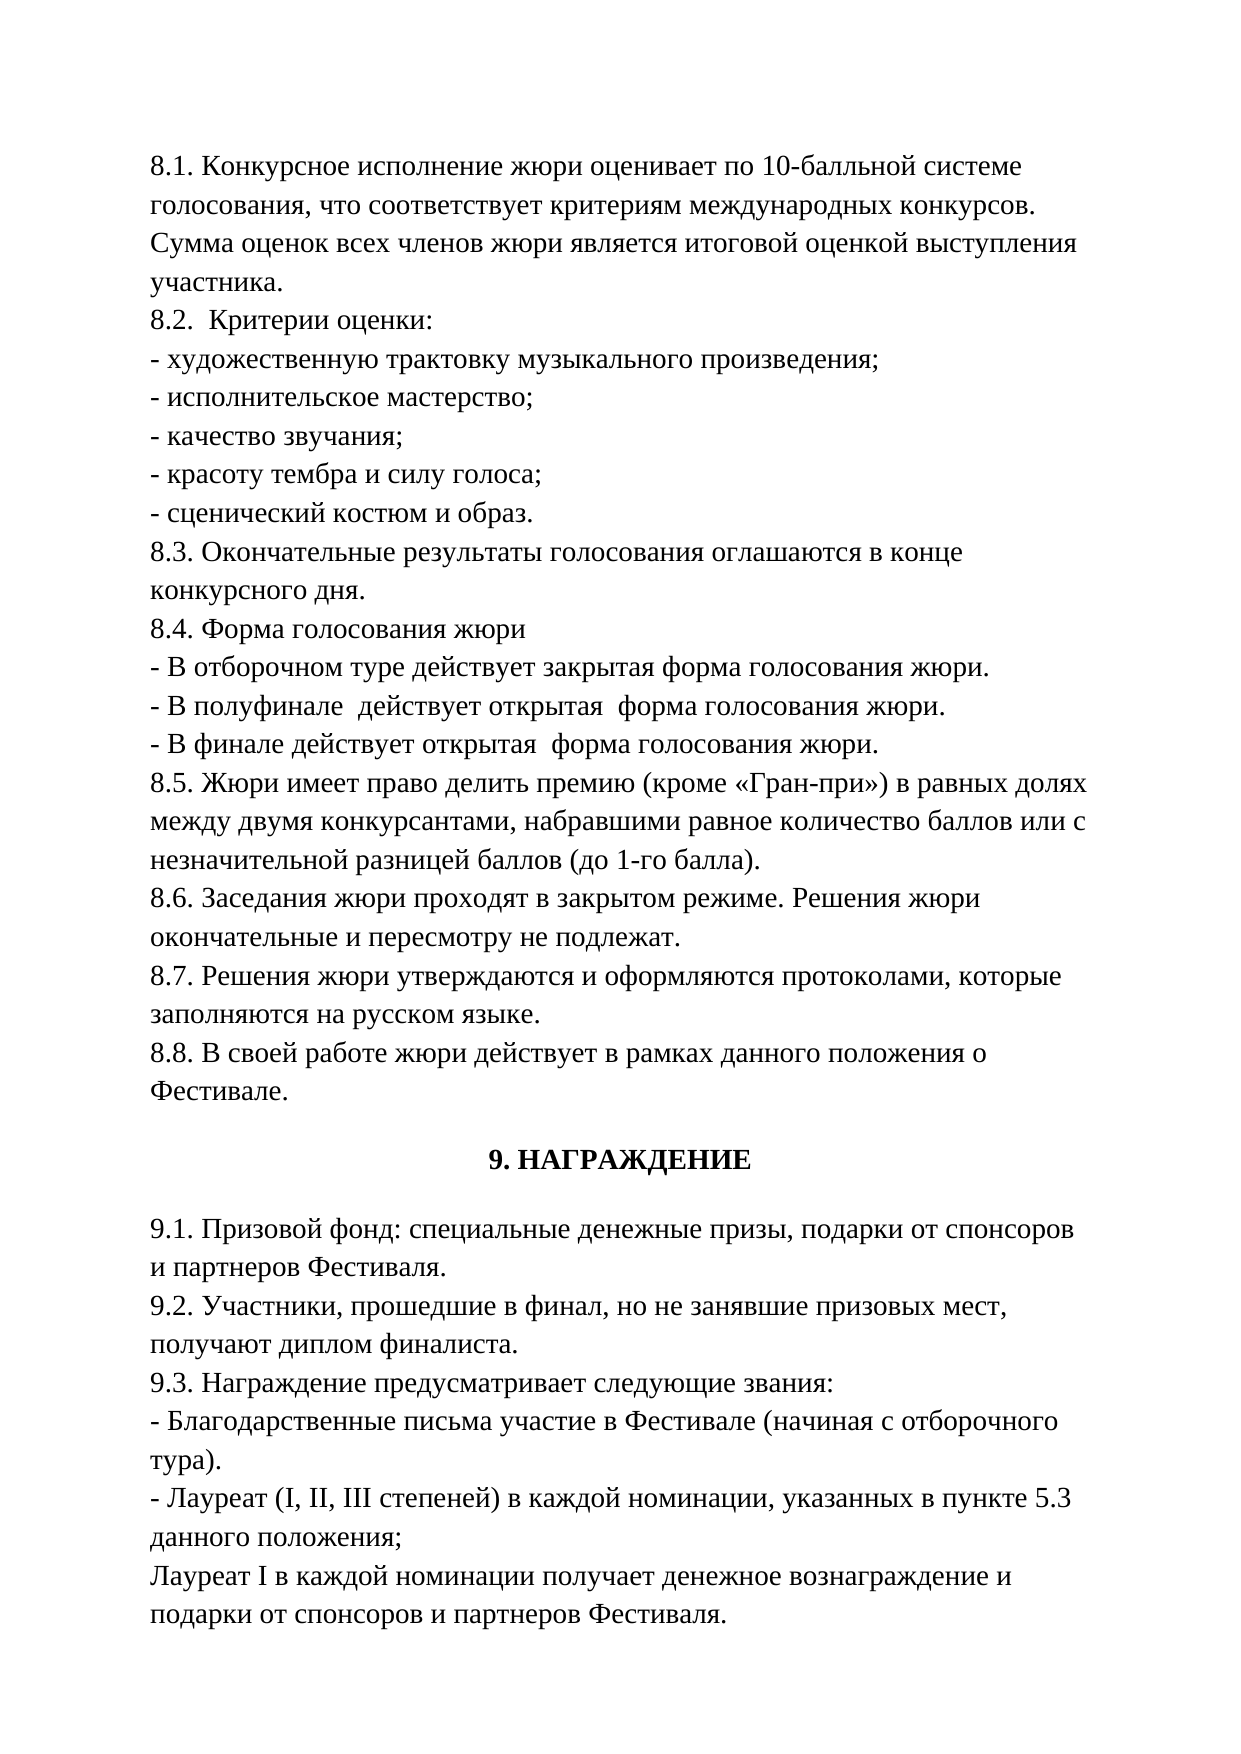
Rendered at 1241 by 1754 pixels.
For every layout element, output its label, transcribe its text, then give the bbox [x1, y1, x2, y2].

text 8.6. Заседания жюри проходят в закрытом режиме. Решения жюри окончательные и пересмотру не подлежат. [150, 881, 1090, 953]
text Лауреат I в каждой номинации получает денежное вознаграждение и подарки от спонсоров и партнеров Фестиваля. [150, 1558, 1090, 1630]
text 8.1. Конкурсное исполнение жюри оценивает по 10-балльной системе голосования, что соответствует критериям международных конкурсов. Сумма оценок всех членов жюри является итоговой оценкой выступления участника. [150, 148, 1090, 297]
text - исполнительское мастерство; [150, 379, 1090, 413]
text 9.1. Призовой фонд: специальные денежные призы, подарки от спонсоров и партнеров Фестиваля. [150, 1211, 1090, 1283]
text 8.5. Жюри имеет право делить премию (кроме «Гран-при») в равных долях между двумя конкурсантами, набравшими равное количество баллов или с незначительной разницей баллов (до 1-го балла). [150, 765, 1090, 876]
text 9.3. Награждение предусматривает следующие звания: [150, 1365, 1090, 1398]
text - красоту тембра и силу голоса; [150, 457, 1090, 490]
text - Благодарственные письма участие в Фестивале (начиная с отборочного тура). [150, 1403, 1090, 1476]
text - Лауреат (I, II, III степеней) в каждой номинации, указанных в пункте 5.3 данного положения; [150, 1481, 1090, 1553]
text 8.8. В своей работе жюри действует в рамках данного положения о Фестивале. [150, 1035, 1090, 1107]
text 8.2. Критерии оценки: [150, 302, 1090, 336]
text - качество звучания; [150, 418, 1090, 452]
text - В полуфинале действует открытая форма голосования жюри. [150, 688, 1090, 721]
text 8.3. Окончательные результаты голосования оглашаются в конце конкурсного дня. [150, 534, 1090, 606]
text 8.4. Форма голосования жюри [150, 611, 1090, 644]
text - В финале действует открытая форма голосования жюри. [150, 726, 1090, 760]
text 8.7. Решения жюри утверждаются и оформляются протоколами, которые заполняются на русском языке. [150, 958, 1090, 1030]
text 9.2. Участники, прошедшие в финал, но не занявшие призовых мест, получают диплом финалиста. [150, 1288, 1090, 1360]
text 9. НАГРАЖДЕНИЕ [150, 1142, 1090, 1176]
text - художественную трактовку музыкального произведения; [150, 341, 1090, 374]
text - В отборочном туре действует закрытая форма голосования жюри. [150, 649, 1090, 683]
text - сценический костюм и образ. [150, 495, 1090, 529]
